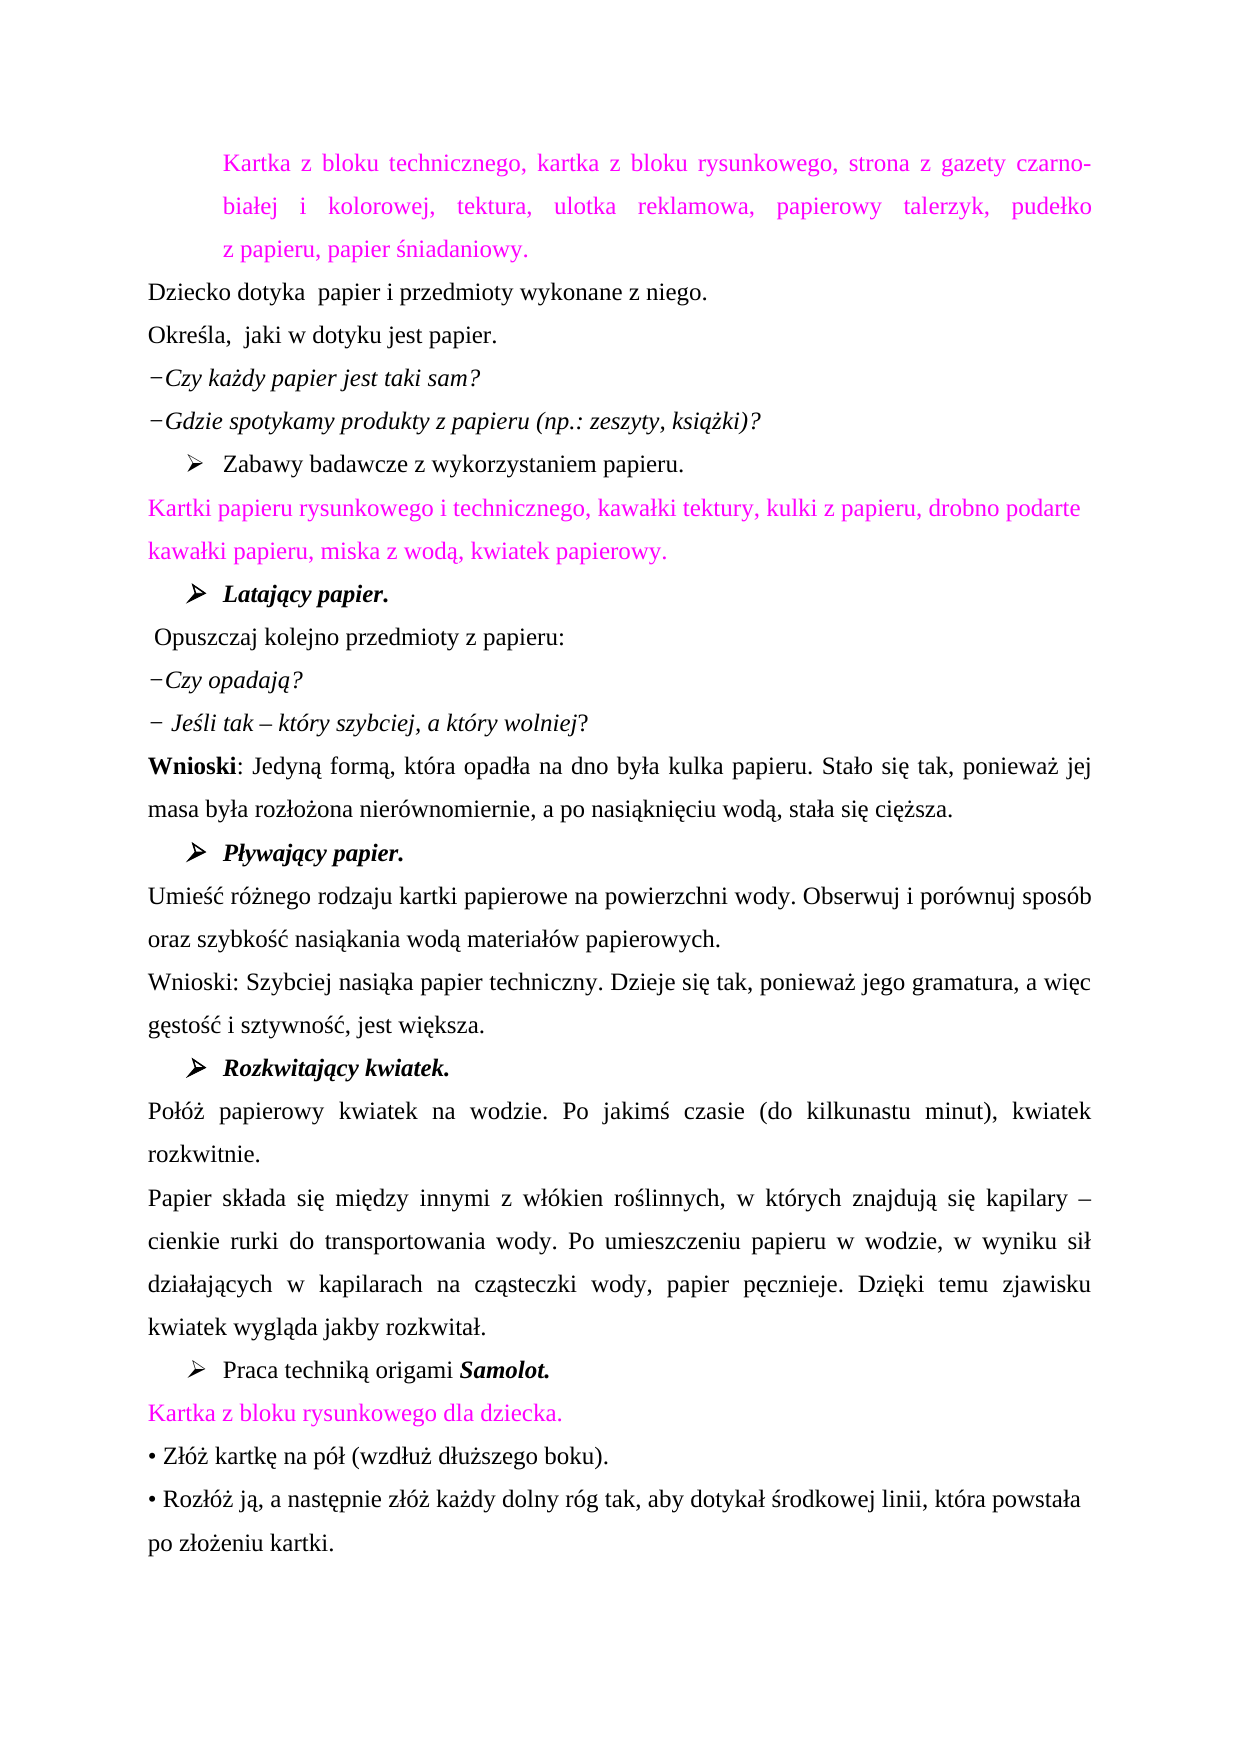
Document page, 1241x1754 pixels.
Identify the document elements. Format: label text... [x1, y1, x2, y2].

list Kartka z bloku technicznego, kartka z bloku rysunkowego, strona z gazety czarno-białej i kolorowej, tektura, ulotka reklamowa, papierowy talerzyk, pudełko z papieru, papier śniadaniowy. [223, 148, 1093, 263]
text Określa, jaki w dotyku jest papier. [148, 320, 1093, 349]
text Papier składa się między innymi z włókien roślinnych, w których znajdują się kapilary – cienkie rurki do transportowania wody. Po umieszczeniu papieru w wodzie, w wyniku sił działających w kapilarach na cząsteczki wody, papier pęcznieje. Dzięki temu zjawisku kwiatek wygląda jakby rozkwitał. [148, 1183, 1093, 1341]
text −Gdzie spotykamy produkty z papieru (np.: zeszyty, książki)? [148, 406, 1093, 435]
text Opuszczaj kolejno przedmioty z papieru: [148, 622, 1093, 651]
text Kartka z bloku rysunkowego dla dziecka. [148, 1398, 1093, 1427]
text Wnioski: Szybciej nasiąka papier techniczny. Dzieje się tak, ponieważ jego gramatura, a więc gęstość i sztywność, jest większa. [148, 967, 1093, 1039]
text Połóż papierowy kwiatek na wodzie. Po jakimś czasie (do kilkunastu minut), kwiatek rozkwitnie. [148, 1096, 1093, 1168]
text Kartki papieru rysunkowego i technicznego, kawałki tektury, kulki z papieru, drobno podarte kawałki papieru, miska z wodą, kwiatek papierowy. [148, 493, 1093, 564]
text −Czy opadają? [148, 665, 1093, 694]
list Latający papier. [185, 579, 1093, 608]
list Rozkwitający kwiatek. [185, 1053, 1093, 1082]
text −Czy każdy papier jest taki sam? [148, 363, 1093, 392]
text • Rozłóż ją, a następnie złóż każdy dolny róg tak, aby dotykał środkowej linii, która powstała po złożeniu kartki. [148, 1484, 1093, 1556]
text Dziecko dotyka papier i przedmioty wykonane z niego. [148, 277, 1093, 306]
list Praca techniką origami Samolot. [185, 1355, 1093, 1384]
text Umieść różnego rodzaju kartki papierowe na powierzchni wody. Obserwuj i porównuj sposób oraz szybkość nasiąkania wodą materiałów papierowych. [148, 881, 1093, 953]
text Wnioski: Jedyną formą, która opadła na dno była kulka papieru. Stało się tak, ponieważ jej masa była rozłożona nierównomiernie, a po nasiąknięciu wodą, stała się cięższa. [148, 751, 1093, 823]
text • Złóż kartkę na pół (wzdłuż dłuższego boku). [148, 1441, 1093, 1470]
list Pływający papier. [185, 838, 1093, 866]
list Zabawy badawcze z wykorzystaniem papieru. [185, 449, 1093, 478]
text − Jeśli tak – który szybciej, a który wolniej? [148, 708, 1093, 737]
